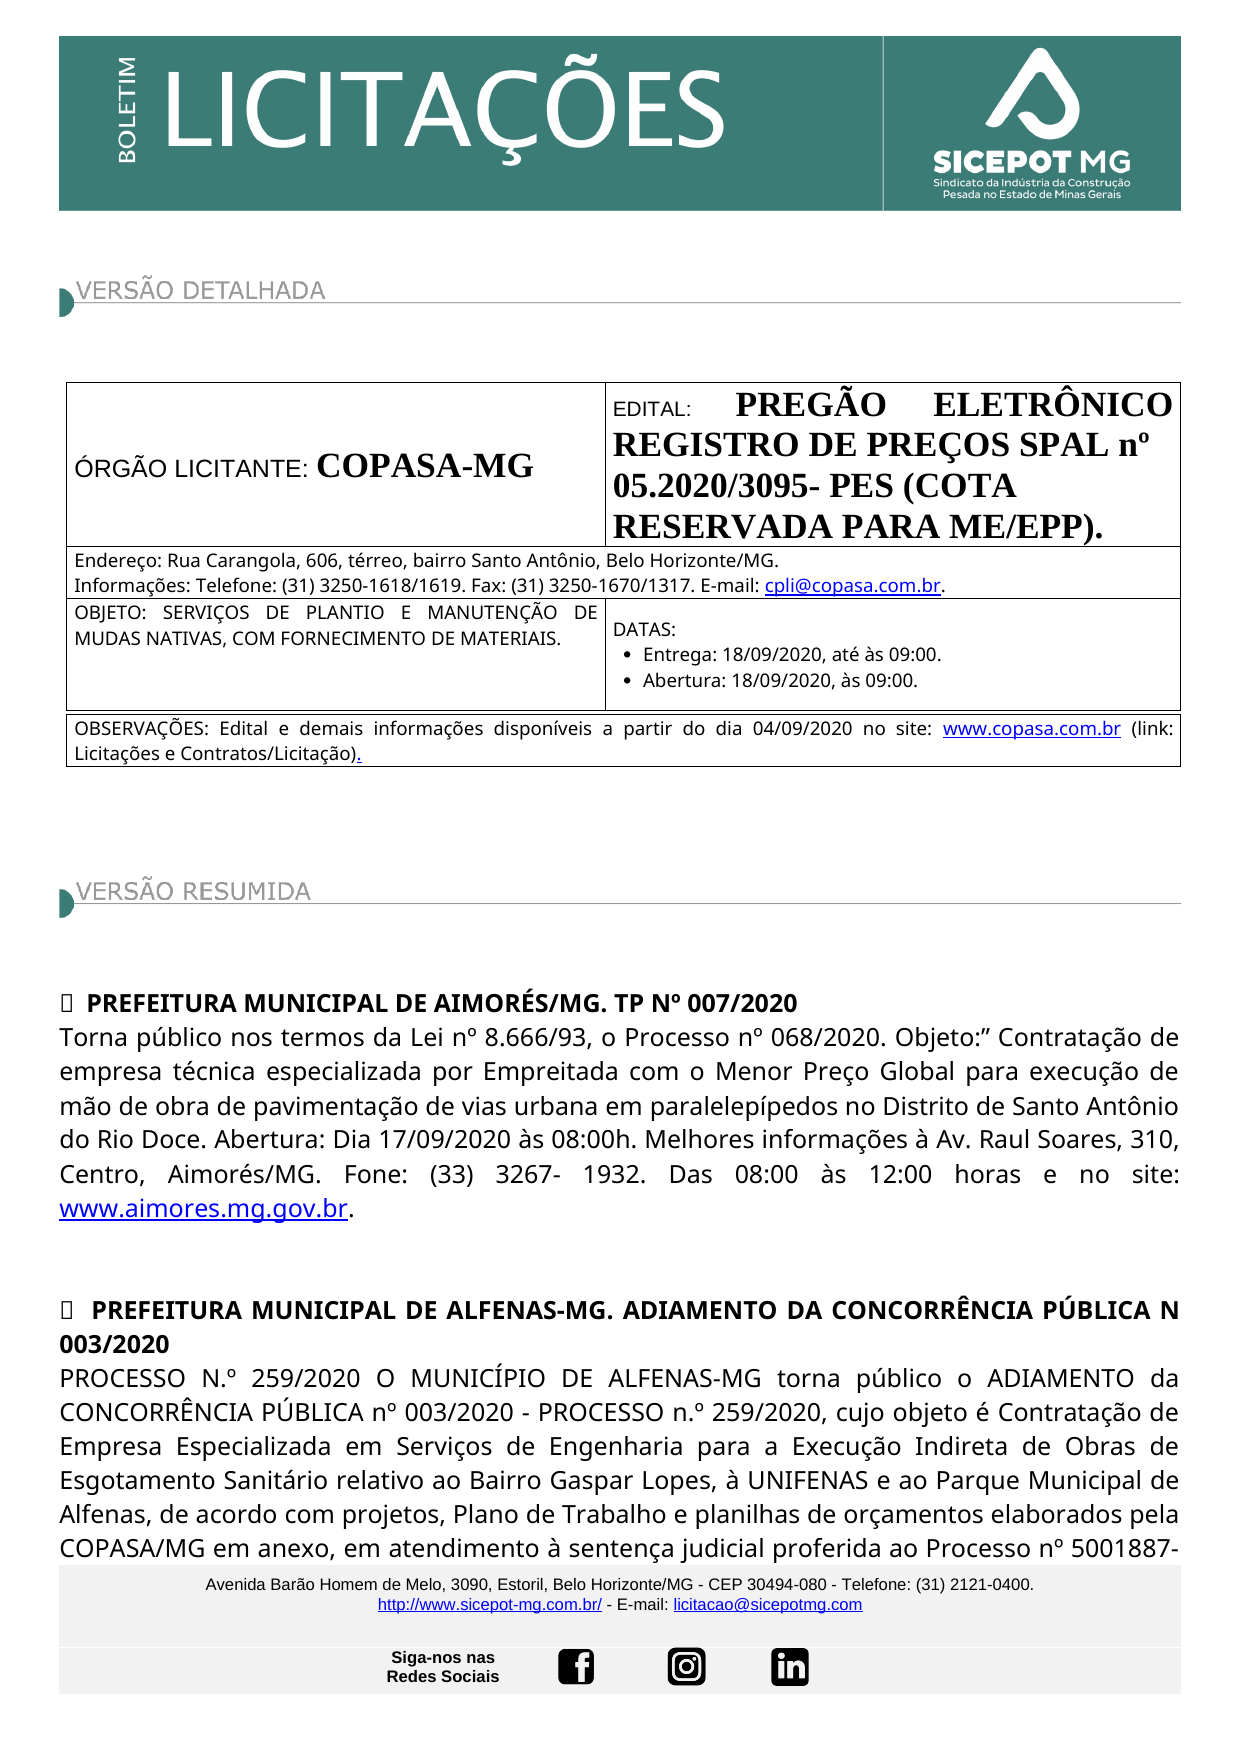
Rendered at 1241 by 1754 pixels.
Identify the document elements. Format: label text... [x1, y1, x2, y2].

table_header ÓRGÃO LICITANTE: COPASA-MG [67, 383, 605, 546]
text  PREFEITURA MUNICIPAL DE AIMORÉS/MG. TP Nº 007/2020 [59, 986, 1181, 1020]
table_cell Endereço: Rua Carangola, 606, térreo, bairro Santo Antônio, Belo Horizonte/MG. Informações: Telefone: (31) 3250-1618/1619. Fax: (31) 3250-1670/1317. E-mail: cpli@copasa.com.br. [67, 547, 1180, 598]
table_cell OBJETO: SERVIÇOS DE PLANTIO E MANUTENÇÃO DE MUDAS NATIVAS, COM FORNECIMENTO DE MATERIAIS. [67, 599, 605, 710]
table_cell DATAS: Entrega: 18/09/2020, até às 09:00. Abertura: 18/09/2020, às 09:00. [606, 599, 1180, 710]
picture [59, 876, 1182, 918]
text Torna público nos termos da Lei nº 8.666/93, o Processo nº 068/2020. Objeto:” Contratação de empresa técnica especializada por Empreitada com o Menor Preço Global para execução de mão de obra de pavimentação de vias urbana em paralelepípedos no Distrito de Santo Antônio do Rio Doce. Abertura: Dia 17/09/2020 às 08:00h. Melhores informações à Av. Raul Soares, 310, Centro, Aimorés/MG. Fone: (33) 3267- 1932. Das 08:00 às 12:00 horas e no site: www.aimores.mg.gov.br. [59, 1020, 1181, 1224]
picture [59, 36, 1181, 211]
picture [557, 1648, 594, 1685]
picture [771, 1648, 809, 1686]
table_header EDITAL: PREGÃO ELETRÔNICO REGISTRO DE PREÇOS SPAL nº 05.2020/3095- PES (COTA RESERVADA PARA ME/EPP). [606, 383, 1180, 546]
table_header OBSERVAÇÕES: Edital e demais informações disponíveis a partir do dia 04/09/2020 no site: www.copasa.com.br (link: Licitações e Contratos/Licitação). [67, 715, 1180, 766]
picture [667, 1647, 706, 1686]
text  PREFEITURA MUNICIPAL DE ALFENAS-MG. ADIAMENTO DA CONCORRÊNCIA PÚBLICA N 003/2020 [59, 1292, 1181, 1361]
picture [59, 275, 1181, 317]
